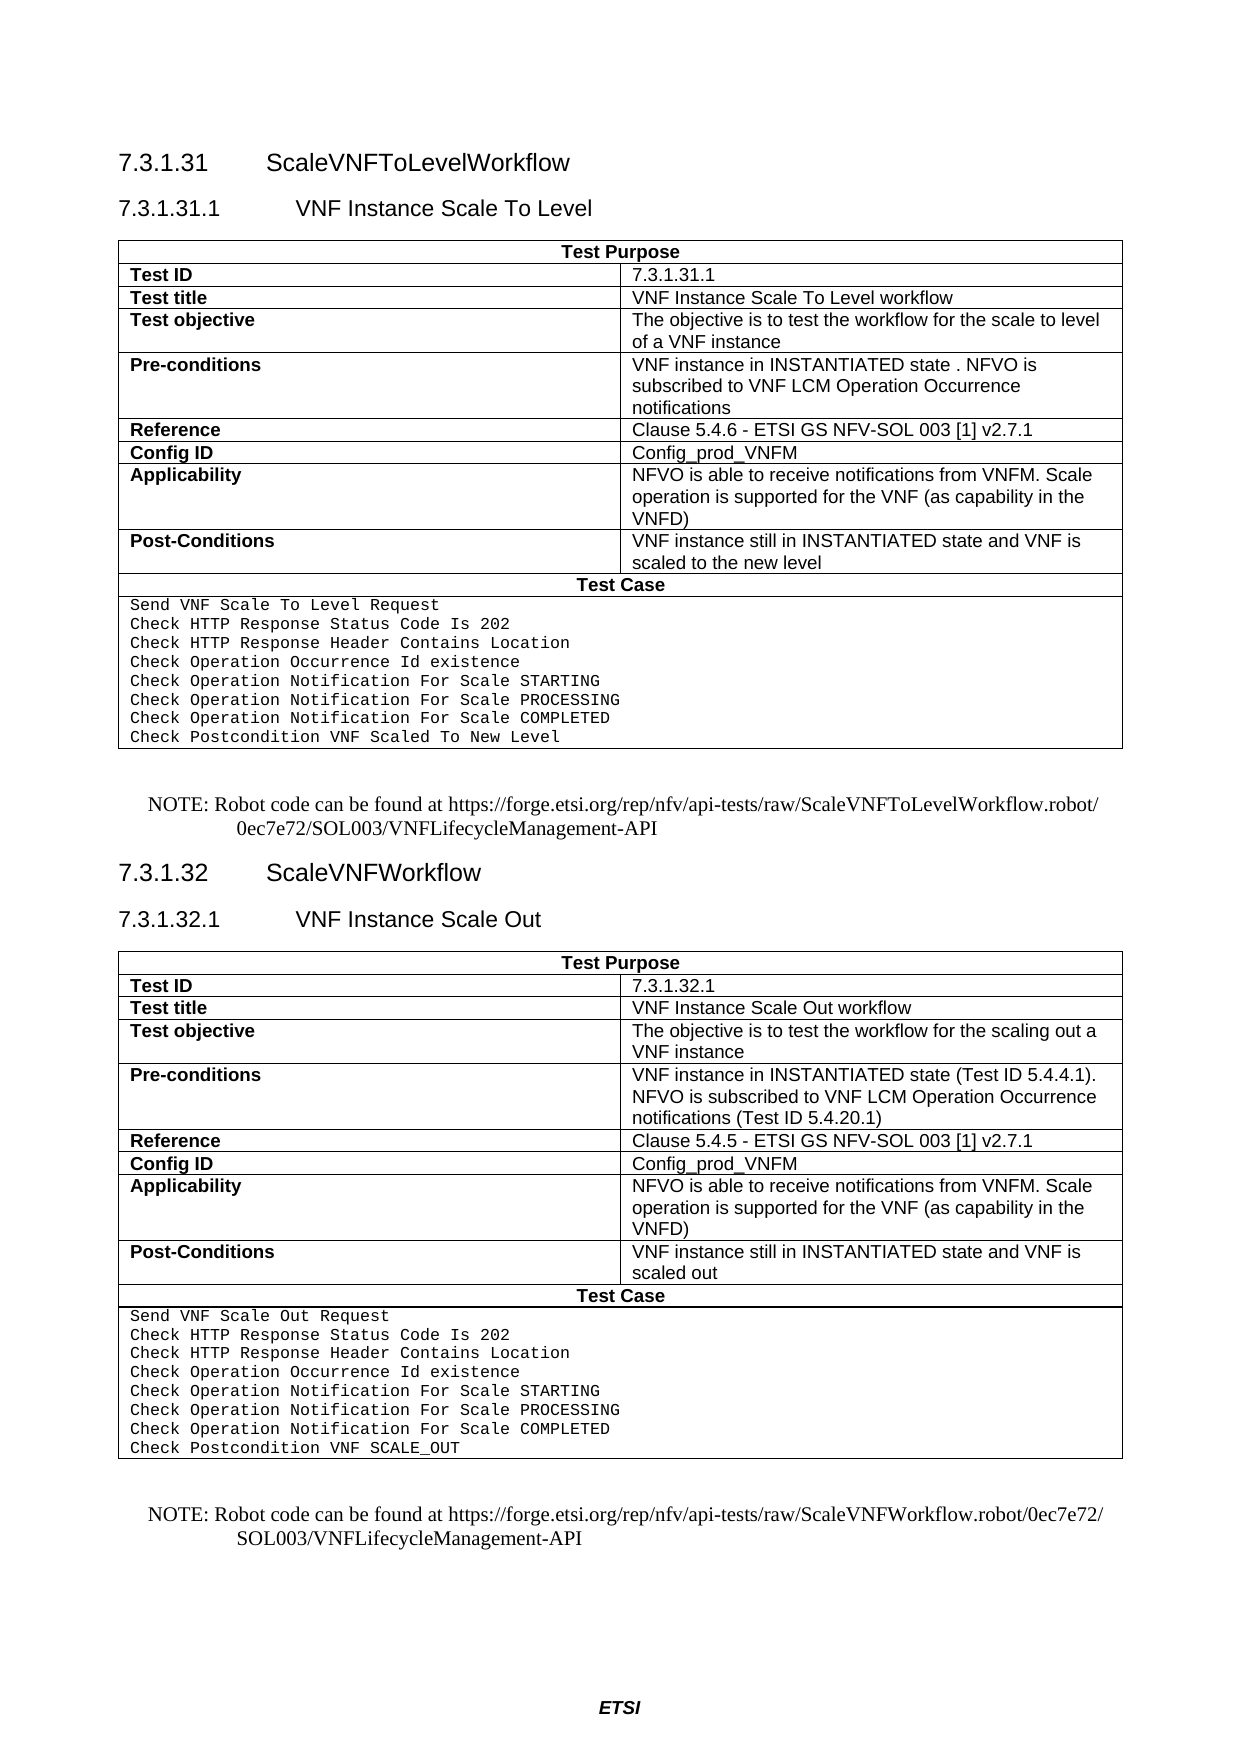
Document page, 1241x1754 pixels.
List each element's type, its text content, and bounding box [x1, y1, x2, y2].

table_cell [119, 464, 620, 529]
subtitle 7.3.1.32.1 VNF Instance Scale Out [118, 906, 1122, 932]
subtitle 7.3.1.31 ScaleVNFToLevelWorkflow [118, 148, 1122, 176]
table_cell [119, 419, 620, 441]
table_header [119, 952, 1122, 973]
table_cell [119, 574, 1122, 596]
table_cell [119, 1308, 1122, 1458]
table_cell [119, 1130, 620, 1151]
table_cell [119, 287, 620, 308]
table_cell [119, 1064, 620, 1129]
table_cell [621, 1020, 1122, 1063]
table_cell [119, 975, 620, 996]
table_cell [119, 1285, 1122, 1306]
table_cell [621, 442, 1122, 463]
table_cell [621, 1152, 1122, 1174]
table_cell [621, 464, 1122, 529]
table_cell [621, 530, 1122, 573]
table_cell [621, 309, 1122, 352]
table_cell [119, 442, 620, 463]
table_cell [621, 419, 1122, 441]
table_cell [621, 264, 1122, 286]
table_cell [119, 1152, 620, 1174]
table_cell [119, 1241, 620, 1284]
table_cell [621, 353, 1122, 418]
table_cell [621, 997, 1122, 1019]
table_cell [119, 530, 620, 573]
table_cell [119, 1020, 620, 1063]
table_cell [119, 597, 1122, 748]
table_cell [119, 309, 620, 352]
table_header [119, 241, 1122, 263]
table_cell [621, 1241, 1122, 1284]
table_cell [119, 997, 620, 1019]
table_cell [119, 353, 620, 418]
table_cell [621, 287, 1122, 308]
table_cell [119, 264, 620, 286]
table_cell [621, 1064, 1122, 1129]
text NOTE: Robot code can be found at https://forge.etsi.org/rep/nfv/api-tests/raw/ScaleVNFWorkflow.robot/0ec7e72/SOL003/VNFLifecycleManagement-API [148, 1502, 1122, 1550]
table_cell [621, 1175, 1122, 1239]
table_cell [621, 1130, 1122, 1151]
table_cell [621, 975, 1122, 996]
text NOTE: Robot code can be found at https://forge.etsi.org/rep/nfv/api-tests/raw/ScaleVNFToLevelWorkflow.robot/0ec7e72/SOL003/VNFLifecycleManagement-API [148, 791, 1122, 839]
subtitle 7.3.1.31.1 VNF Instance Scale To Level [118, 195, 1122, 222]
subtitle 7.3.1.32 ScaleVNFWorkflow [118, 858, 1122, 887]
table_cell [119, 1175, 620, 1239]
